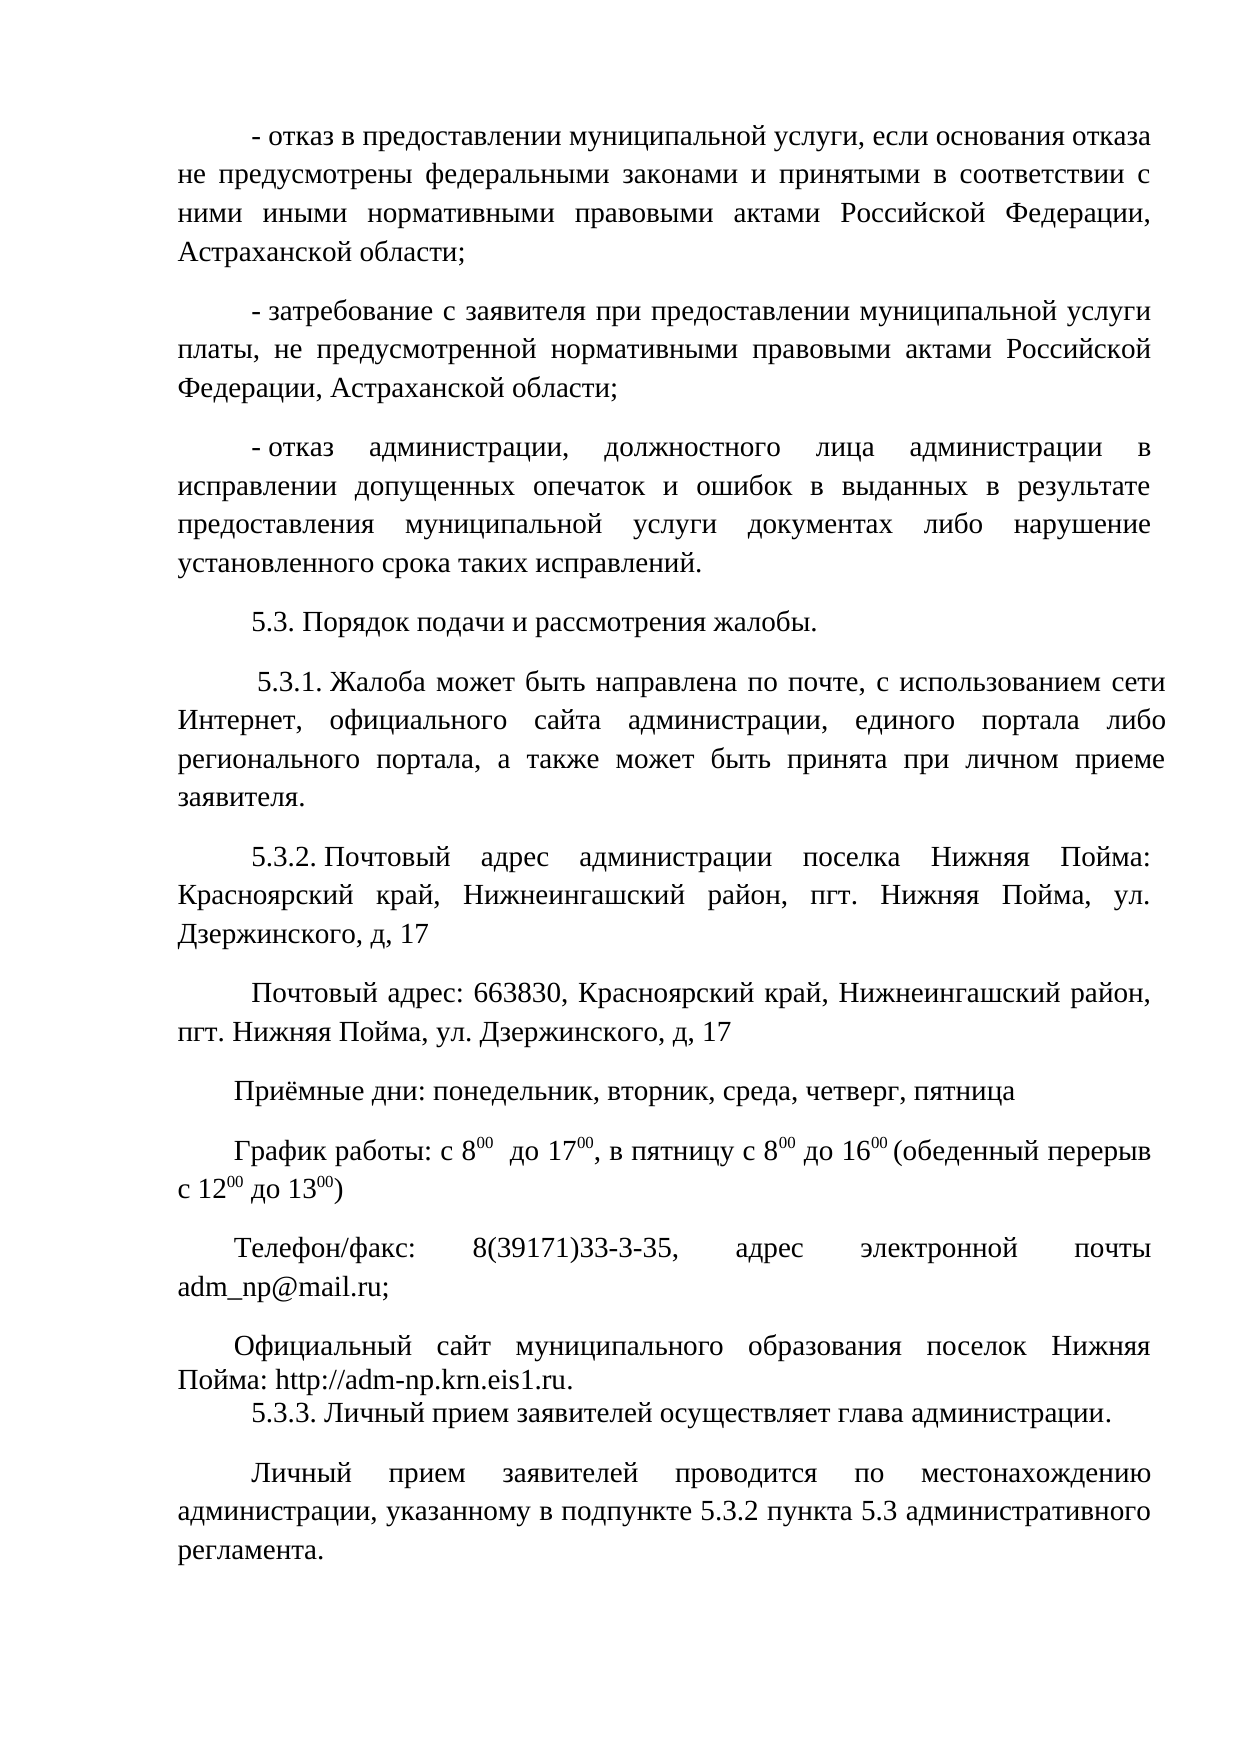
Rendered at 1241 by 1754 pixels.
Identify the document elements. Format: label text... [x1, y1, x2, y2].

text 5.3.2. Почтовый адрес администрации поселка Нижняя Пойма: Красноярский край, Нижнеингашский район, пгт. Нижняя Пойма, ул. Дзержинского, д, 17 [177, 839, 1152, 949]
text Официальный сайт муниципального образования поселок Нижняя Пойма: http://adm-np.krn.eis1.ru. [177, 1328, 1152, 1396]
text Почтовый адрес: 663830, Красноярский край, Нижнеингашский район, пгт. Нижняя Пойма, ул. Дзержинского, д, 17 [177, 975, 1152, 1047]
text 5.3.1. Жалоба может быть направлена по почте, с использованием сети Интернет, официального сайта администрации, единого портала либо регионального портала, а также может быть принята при личном приеме заявителя. [177, 664, 1166, 813]
text 5.3.3. Личный прием заявителей осуществляет глава администрации. [177, 1396, 1152, 1429]
text График работы: с 800 до 1700, в пятницу с 800 до 1600 (обеденный перерыв с 1200 до 1300) [177, 1133, 1152, 1205]
text Телефон/факс: 8(39171)33-3-35, адрес электронной почты adm_np@mail.ru; [177, 1231, 1152, 1303]
text 5.3. Порядок подачи и рассмотрения жалобы. [177, 604, 1152, 638]
text - отказ администрации, должностного лица администрации в исправлении допущенных опечаток и ошибок в выданных в результате предоставления муниципальной услуги документах либо нарушение установленного срока таких исправлений. [177, 429, 1152, 579]
text - отказ в предоставлении муниципальной услуги, если основания отказа не предусмотрены федеральными законами и принятыми в соответствии с ними иными нормативными правовыми актами Российской Федерации, Астраханской области; [177, 118, 1152, 267]
text Приёмные дни: понедельник, вторник, среда, четверг, пятница [177, 1073, 1152, 1107]
text Личный прием заявителей проводится по местонахождению администрации, указанному в подпункте 5.3.2 пункта 5.3 административного регламента. [177, 1455, 1152, 1566]
text - затребование с заявителя при предоставлении муниципальной услуги платы, не предусмотренной нормативными правовыми актами Российской Федерации, Астраханской области; [177, 293, 1152, 404]
